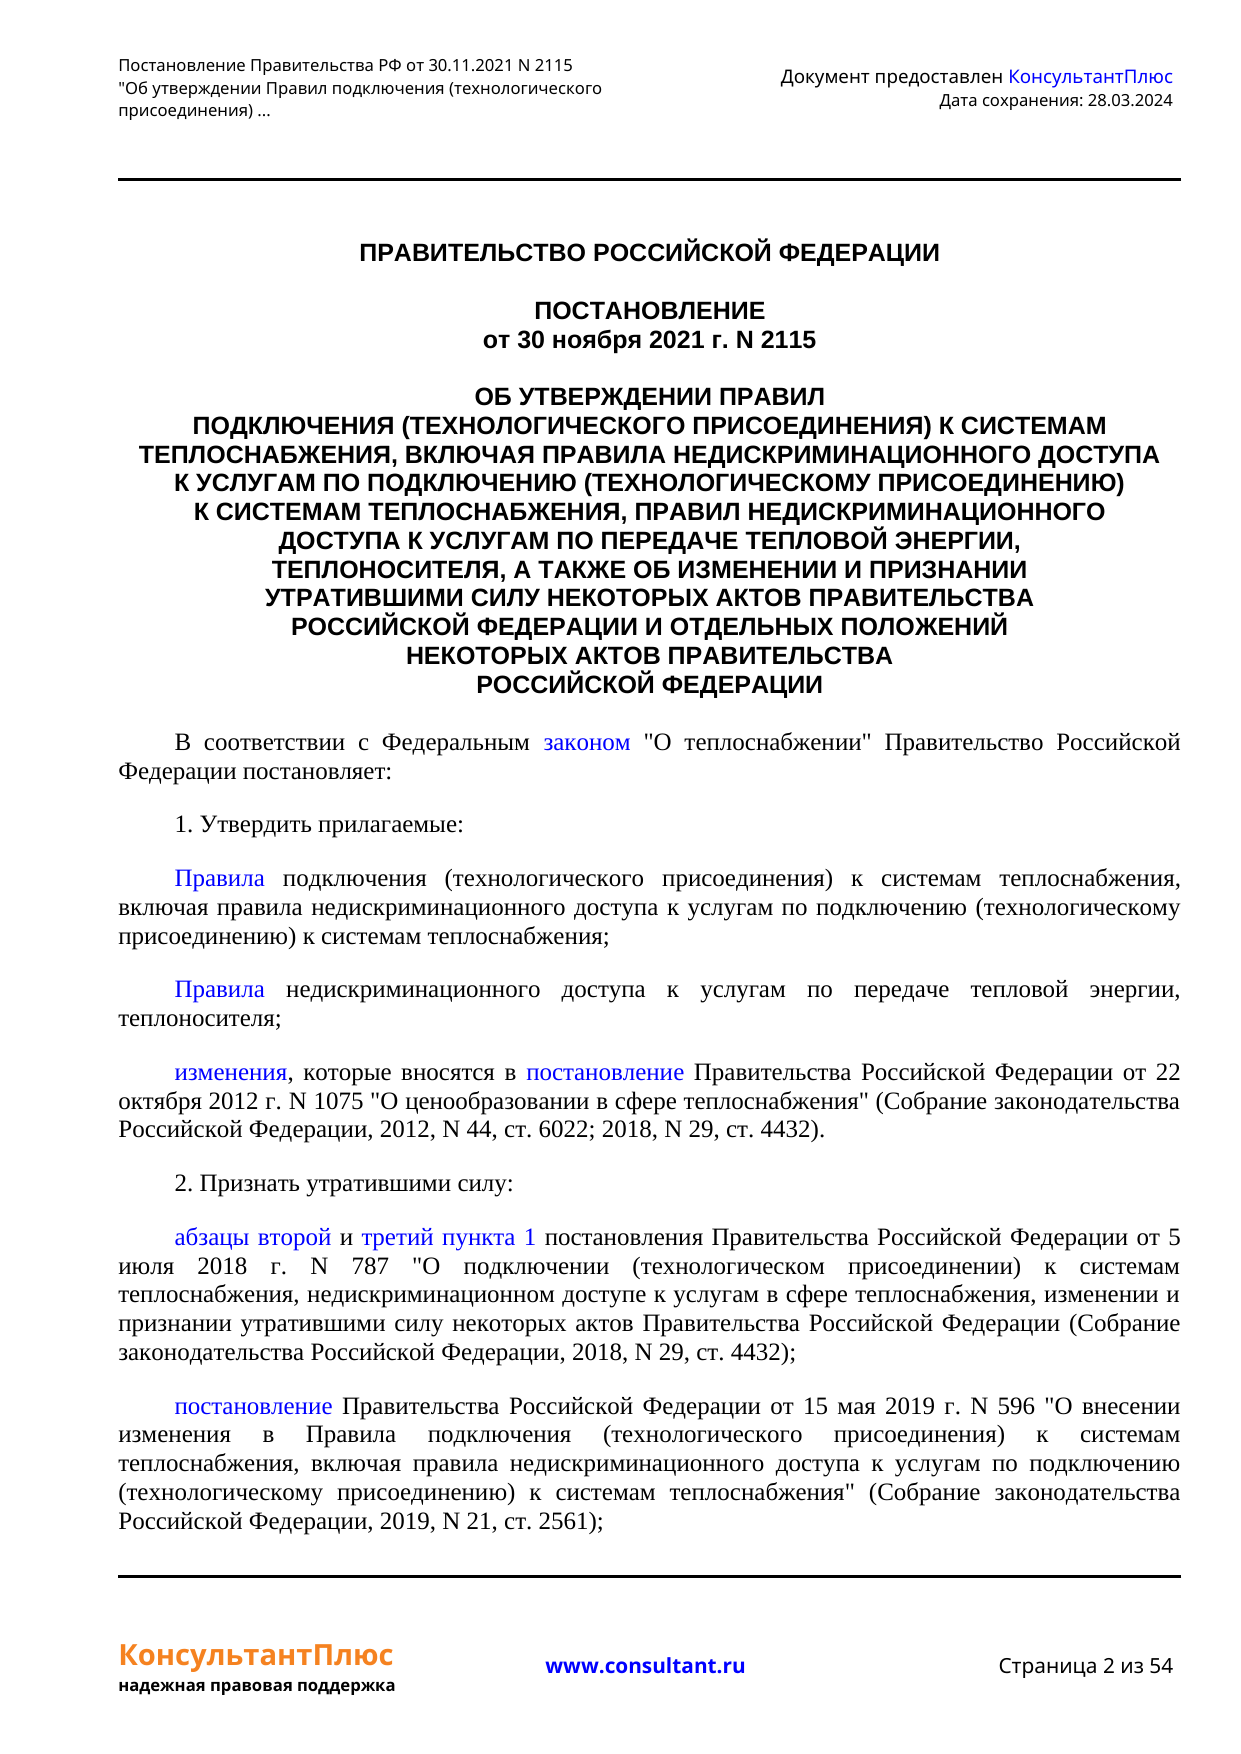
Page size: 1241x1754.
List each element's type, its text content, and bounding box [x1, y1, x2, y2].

title РОССИЙСКОЙ ФЕДЕРАЦИИ [118, 669, 1181, 698]
text изменения, которые вносятся в постановление Правительства Российской Федерации от 22 октября 2012 г. N 1075 "О ценообразовании в сфере теплоснабжения" (Собрание законодательства Российской Федерации, 2012, N 44, ст. 6022; 2018, N 29, ст. 4432). [118, 1057, 1181, 1143]
text 1. Утвердить прилагаемые: [118, 809, 1181, 838]
title УТРАТИВШИМИ СИЛУ НЕКОТОРЫХ АКТОВ ПРАВИТЕЛЬСТВА [118, 583, 1181, 612]
title от 30 ноября 2021 г. N 2115 [118, 324, 1181, 353]
title ДОСТУПА К УСЛУГАМ ПО ПЕРЕДАЧЕ ТЕПЛОВОЙ ЭНЕРГИИ, [118, 526, 1181, 554]
text абзацы второй и третий пункта 1 постановления Правительства Российской Федерации от 5 июля 2018 г. N 787 "О подключении (технологическом присоединении) к системам теплоснабжения, недискриминационном доступе к услугам в сфере теплоснабжения, изменении и признании утратившими силу некоторых актов Правительства Российской Федерации (Собрание законодательства Российской Федерации, 2018, N 29, ст. 4432); [118, 1222, 1181, 1366]
title ПОСТАНОВЛЕНИЕ [118, 296, 1181, 324]
title К УСЛУГАМ ПО ПОДКЛЮЧЕНИЮ (ТЕХНОЛОГИЧЕСКОМУ ПРИСОЕДИНЕНИЮ) [118, 468, 1181, 497]
title К СИСТЕМАМ ТЕПЛОСНАБЖЕНИЯ, ПРАВИЛ НЕДИСКРИМИНАЦИОННОГО [118, 497, 1181, 526]
text Правила подключения (технологического присоединения) к системам теплоснабжения, включая правила недискриминационного доступа к услугам по подключению (технологическому присоединению) к системам теплоснабжения; [118, 863, 1181, 949]
text В соответствии с Федеральным законом "О теплоснабжении" Правительство Российской Федерации постановляет: [118, 727, 1181, 784]
title ПРАВИТЕЛЬСТВО РОССИЙСКОЙ ФЕДЕРАЦИИ [118, 238, 1181, 267]
text Правила недискриминационного доступа к услугам по передаче тепловой энергии, теплоносителя; [118, 974, 1181, 1032]
title НЕКОТОРЫХ АКТОВ ПРАВИТЕЛЬСТВА [118, 641, 1181, 669]
text постановление Правительства Российской Федерации от 15 мая 2019 г. N 596 "О внесении изменения в Правила подключения (технологического присоединения) к системам теплоснабжения, включая правила недискриминационного доступа к услугам по подключению (технологическому присоединению) к системам теплоснабжения" (Собрание законодательства Российской Федерации, 2019, N 21, ст. 2561); [118, 1391, 1181, 1534]
title ОБ УТВЕРЖДЕНИИ ПРАВИЛ [118, 382, 1181, 411]
title ПОДКЛЮЧЕНИЯ (ТЕХНОЛОГИЧЕСКОГО ПРИСОЕДИНЕНИЯ) К СИСТЕМАМ [118, 411, 1181, 439]
text 2. Признать утратившими силу: [118, 1168, 1181, 1197]
title ТЕПЛОНОСИТЕЛЯ, А ТАКЖЕ ОБ ИЗМЕНЕНИИ И ПРИЗНАНИИ [118, 554, 1181, 583]
title РОССИЙСКОЙ ФЕДЕРАЦИИ И ОТДЕЛЬНЫХ ПОЛОЖЕНИЙ [118, 612, 1181, 641]
title ТЕПЛОСНАБЖЕНИЯ, ВКЛЮЧАЯ ПРАВИЛА НЕДИСКРИМИНАЦИОННОГО ДОСТУПА [118, 439, 1181, 468]
